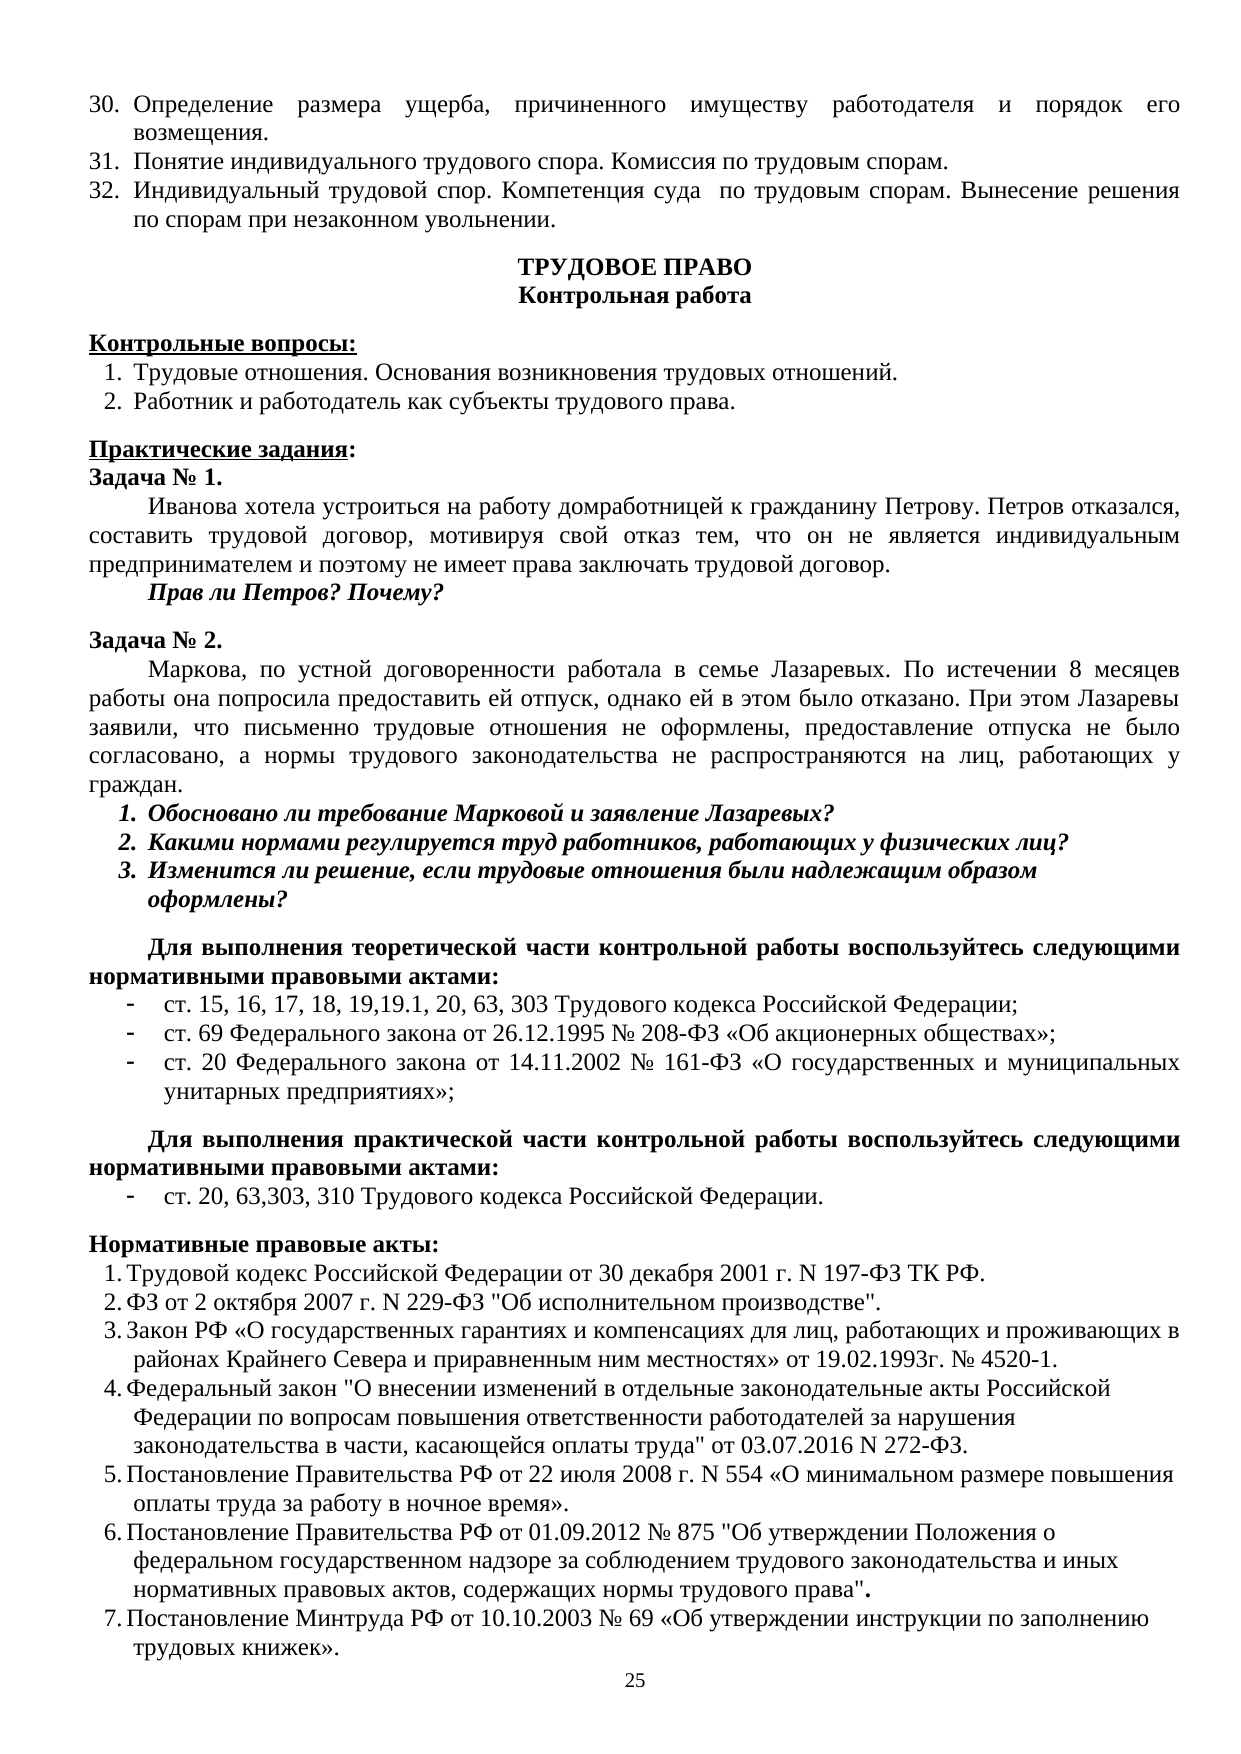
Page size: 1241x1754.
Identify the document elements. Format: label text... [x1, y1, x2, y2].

list Постановление Правительства РФ от 01.09.2012 № 875 "Об утверждении Положения о федеральном государственном надзоре за соблюдением трудового законодательства и иных нормативных правовых актов, содержащих нормы трудового права". [103, 1517, 1181, 1603]
list Закон РФ «О государственных гарантиях и компенсациях для лиц, работающих и проживающих в районах Крайнего Севера и приравненным ним местностях» от 19.02.1993г. № 4520-1. [103, 1315, 1181, 1373]
list Понятие индивидуального трудового спора. Комиссия по трудовым спорам. [89, 146, 1181, 175]
list ст. 69 Федерального закона от 26.12.1995 № 208-ФЗ «Об акционерных обществах»; [126, 1018, 1181, 1047]
text Контрольные вопросы: [89, 328, 1181, 357]
text Контрольная работа [89, 280, 1181, 309]
list Работник и работодатель как субъекты трудового права. [103, 386, 1181, 414]
list Трудовой кодекс Российской Федерации от 30 декабря 2001 г. N 197-ФЗ ТК РФ. [103, 1258, 1181, 1287]
text Нормативные правовые акты: [89, 1229, 1181, 1258]
list ст. 20, 63,303, 310 Трудового кодекса Российской Федерации. [126, 1181, 1181, 1210]
text Задача № 2. [89, 625, 1181, 654]
list Индивидуальный трудовой спор. Компетенция суда по трудовым спорам. Вынесение решения по спорам при незаконном увольнении. [89, 175, 1181, 232]
text Иванова хотела устроиться на работу домработницей к гражданину Петрову. Петров отказался, составить трудовой договор, мотивируя свой отказ тем, что он не является индивидуальным предпринимателем и поэтому не имеет права заключать трудовой договор. [89, 491, 1181, 577]
list Трудовые отношения. Основания возникновения трудовых отношений. [103, 357, 1181, 386]
list ФЗ от 2 октября 2007 г. N 229-ФЗ "Об исполнительном производстве". [103, 1287, 1181, 1315]
text Для выполнения практической части контрольной работы воспользуйтесь следующими нормативными правовыми актами: [89, 1124, 1181, 1181]
list Постановление Правительства РФ от 22 июля 2008 г. N 554 «О минимальном размере повышения оплаты труда за работу в ночное время». [103, 1459, 1181, 1517]
text Задача № 1. [89, 462, 1181, 491]
text Прав ли Петров? Почему? [89, 577, 1181, 606]
list Какими нормами регулируется труд работников, работающих у физических лиц? [118, 827, 1181, 855]
list Определение размера ущерба, причиненного имуществу работодателя и порядок его возмещения. [89, 89, 1181, 146]
list Изменится ли решение, если трудовые отношения были надлежащим образом оформлены? [118, 855, 1181, 913]
list ст. 20 Федерального закона от 14.11.2002 № 161-ФЗ «О государственных и муниципальных унитарных предприятиях»; [126, 1047, 1181, 1104]
list Обосновано ли требование Марковой и заявление Лазаревых? [118, 798, 1181, 827]
list Постановление Минтруда РФ от 10.10.2003 № 69 «Об утверждении инструкции по заполнению трудовых книжек». [103, 1603, 1181, 1660]
list Федеральный закон "О внесении изменений в отдельные законодательные акты Российской Федерации по вопросам повышения ответственности работодателей за нарушения законодательства в части, касающейся оплаты труда" от 03.07.2016 N 272-ФЗ. [103, 1373, 1181, 1459]
text ТРУДОВОЕ ПРАВО [89, 252, 1181, 280]
list ст. 15, 16, 17, 18, 19,19.1, 20, 63, 303 Трудового кодекса Российской Федерации; [126, 989, 1181, 1018]
text Для выполнения теоретической части контрольной работы воспользуйтесь следующими нормативными правовыми актами: [89, 932, 1181, 989]
text Практические задания: [89, 434, 1181, 462]
text Маркова, по устной договоренности работала в семье Лазаревых. По истечении 8 месяцев работы она попросила предоставить ей отпуск, однако ей в этом было отказано. При этом Лазаревы заявили, что письменно трудовые отношения не оформлены, предоставление отпуска не было согласовано, а нормы трудового законодательства не распространяются на лиц, работающих у граждан. [89, 654, 1181, 798]
